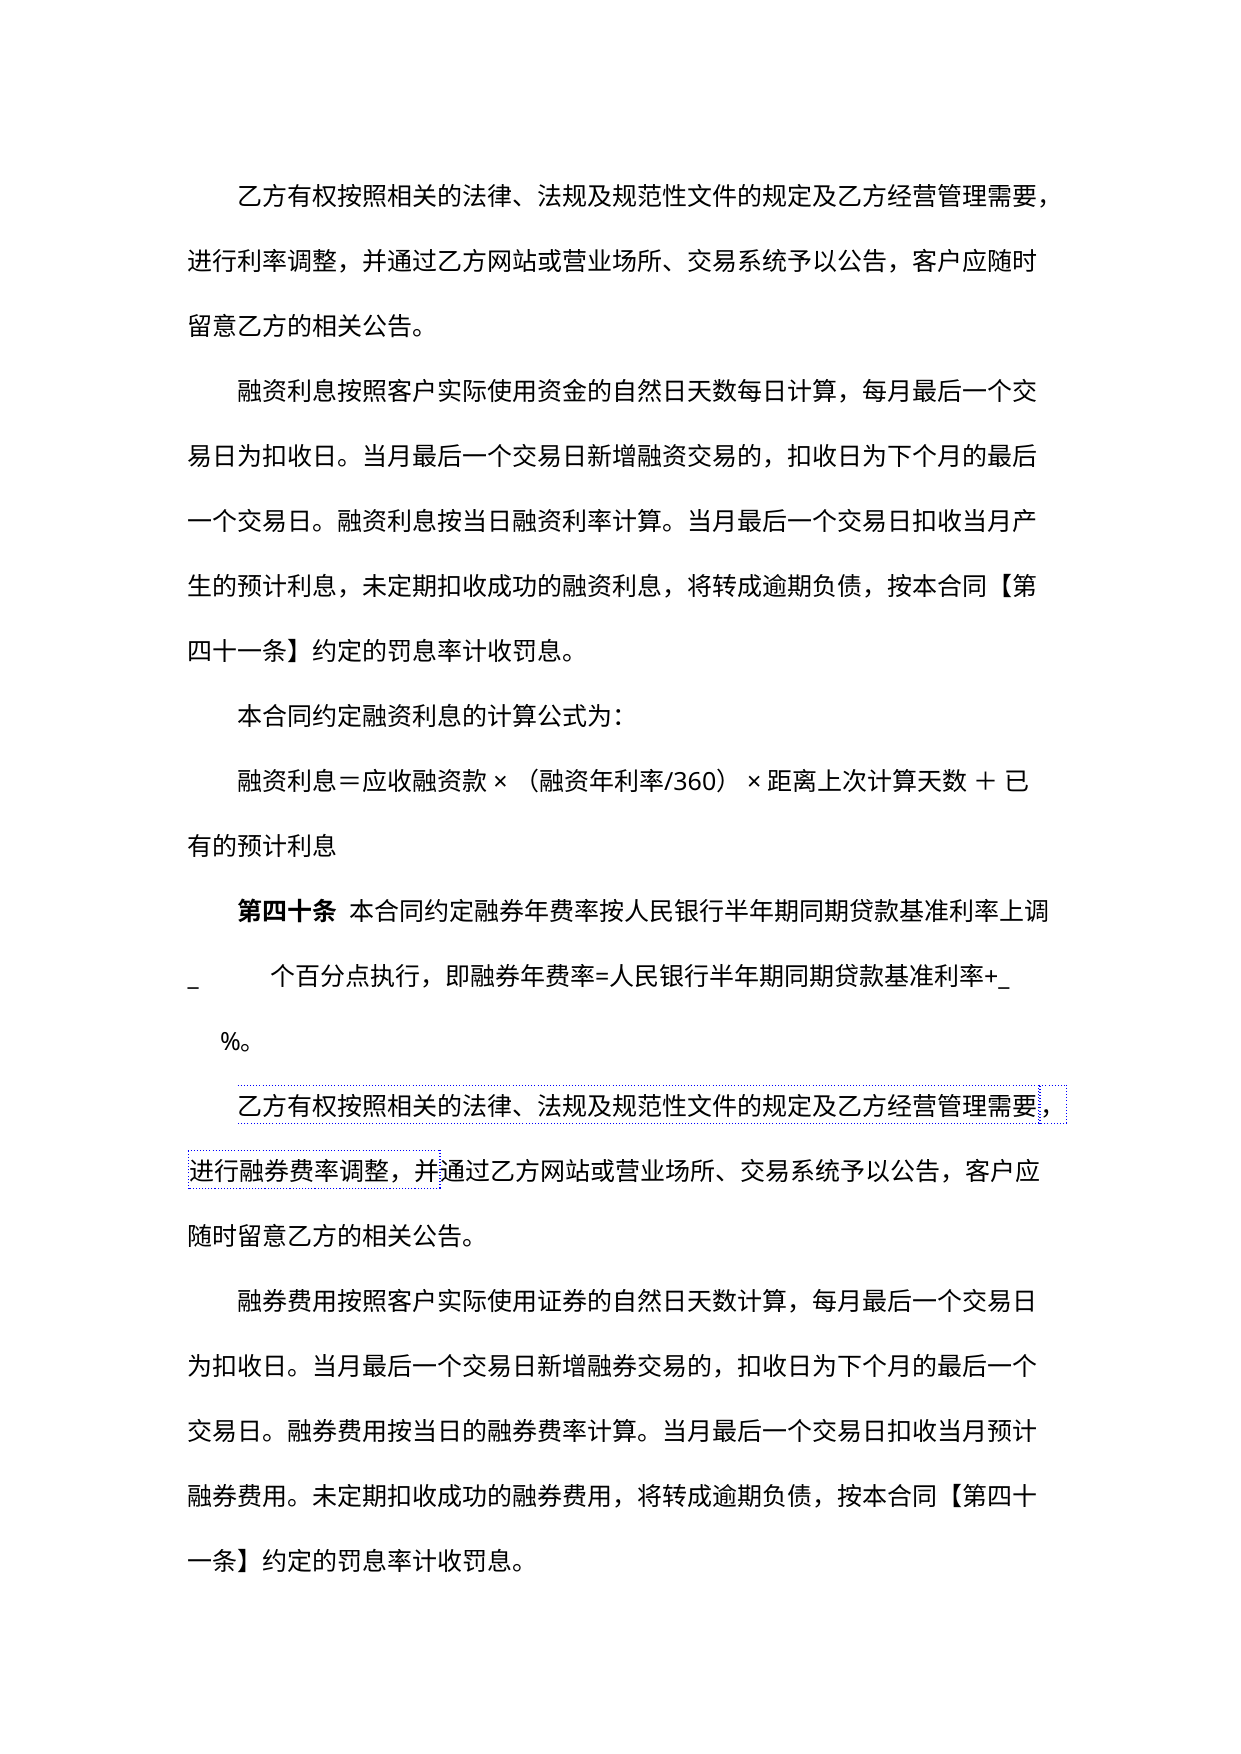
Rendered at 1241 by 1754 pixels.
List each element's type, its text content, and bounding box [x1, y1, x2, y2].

text 第四十条 本合同约定融券年费率按人民银行半年期同期贷款基准利率上调_ 个百分点执行，即融券年费率=人民银行半年期同期贷款基准利率+_ %。 [187, 877, 1053, 1072]
text 乙方有权按照相关的法律、法规及规范性文件的规定及乙方经营管理需要，进行利率调整，并通过乙方网站或营业场所、交易系统予以公告，客户应随时留意乙方的相关公告。 [187, 162, 1053, 357]
text 融资利息＝应收融资款 × （融资年利率/360） × 距离上次计算天数 ＋ 已有的预计利息 [187, 747, 1053, 877]
text 乙方有权按照相关的法律、法规及规范性文件的规定及乙方经营管理需要，进行融券费率调整，并通过乙方网站或营业场所、交易系统予以公告，客户应随时留意乙方的相关公告。 [187, 1072, 1053, 1267]
text 融资利息按照客户实际使用资金的自然日天数每日计算，每月最后一个交易日为扣收日。当月最后一个交易日新增融资交易的，扣收日为下个月的最后一个交易日。融资利息按当日融资利率计算。当月最后一个交易日扣收当月产生的预计利息，未定期扣收成功的融资利息，将转成逾期负债，按本合同【第四十一条】约定的罚息率计收罚息。 [187, 357, 1053, 682]
text 本合同约定融资利息的计算公式为： [187, 682, 1053, 747]
text 融券费用按照客户实际使用证券的自然日天数计算，每月最后一个交易日为扣收日。当月最后一个交易日新增融券交易的，扣收日为下个月的最后一个交易日。融券费用按当日的融券费率计算。当月最后一个交易日扣收当月预计融券费用。未定期扣收成功的融券费用，将转成逾期负债，按本合同【第四十一条】约定的罚息率计收罚息。 [187, 1267, 1053, 1592]
